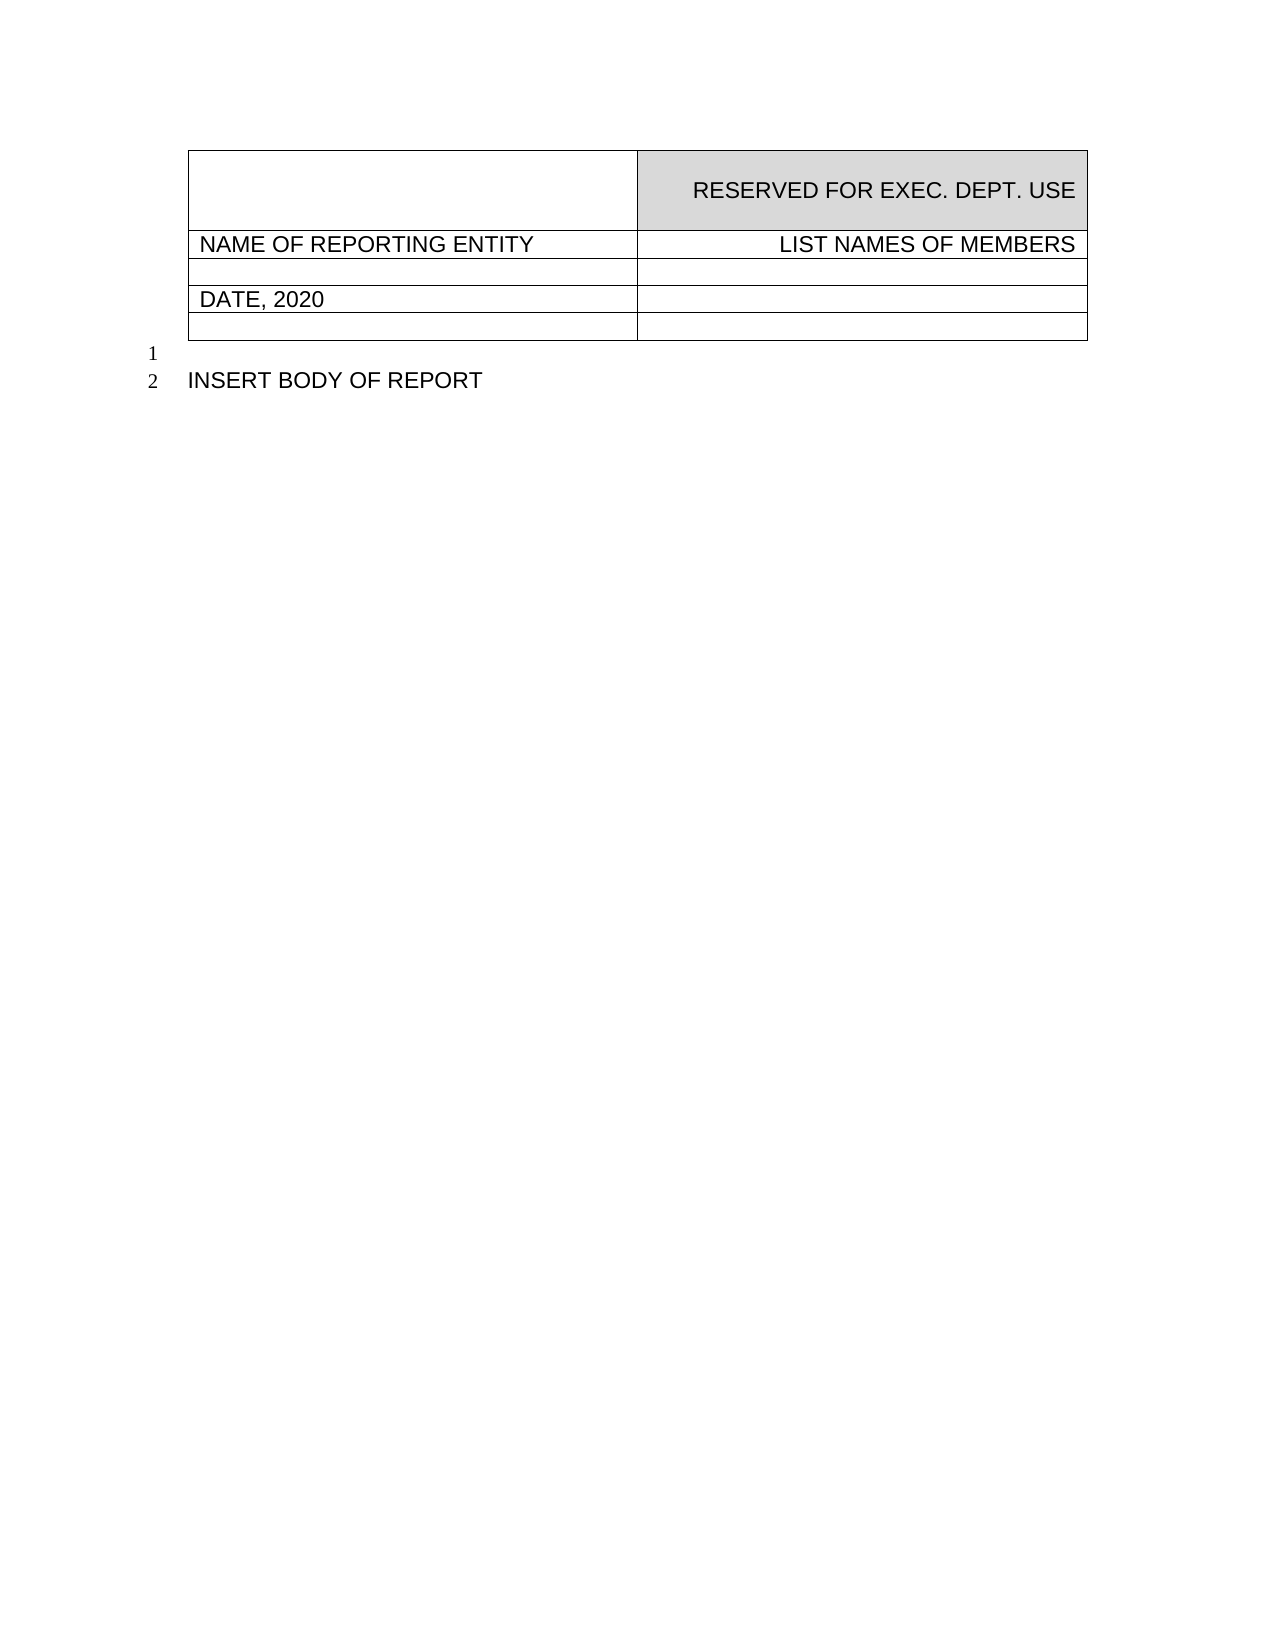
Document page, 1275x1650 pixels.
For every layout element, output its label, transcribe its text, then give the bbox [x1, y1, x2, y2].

table_cell [638, 313, 1087, 340]
table_cell DATE, 2020 [189, 286, 637, 312]
table_cell [638, 286, 1087, 312]
table_cell [638, 259, 1087, 285]
table_header [189, 151, 637, 230]
table_cell LIST NAMES OF MEMBERS [638, 231, 1087, 257]
text INSERT BODY OF REPORT [187, 367, 1087, 393]
table_cell [189, 259, 637, 285]
table_header RESERVED FOR EXEC. DEPT. USE [638, 151, 1087, 230]
table_cell NAME OF REPORTING ENTITY [189, 231, 637, 257]
table_cell [189, 313, 637, 340]
